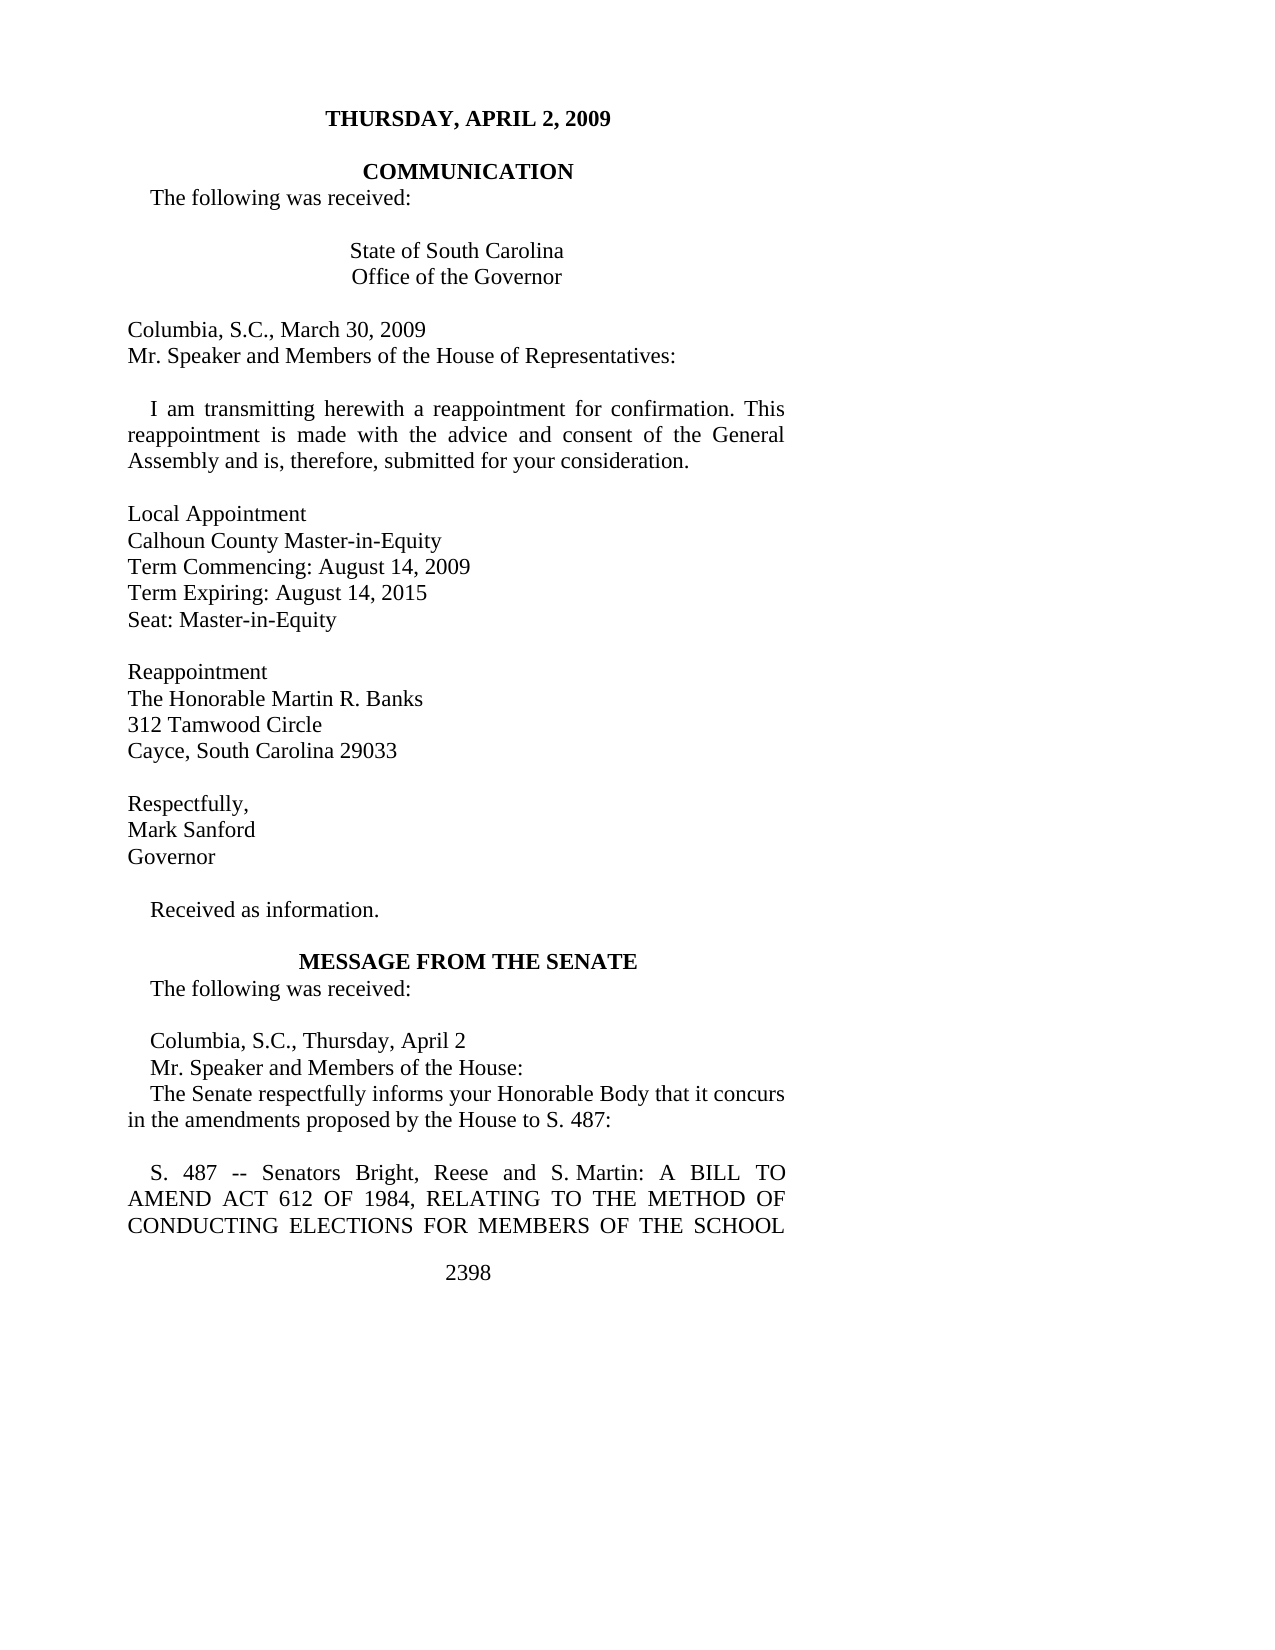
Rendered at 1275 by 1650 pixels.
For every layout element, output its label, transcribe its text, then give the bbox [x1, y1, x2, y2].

text Received as information. [127, 896, 786, 922]
text Columbia, S.C., March 30, 2009 [127, 316, 786, 342]
text COMMUNICATION [127, 158, 786, 184]
text The following was received: [127, 184, 786, 210]
text Reappointment [127, 658, 786, 685]
text Governor [127, 843, 786, 869]
text The Senate respectfully informs your Honorable Body that it concurs in the amendments proposed by the House to S. 487: [127, 1080, 786, 1133]
text Seat: Master-in-Equity [127, 606, 786, 632]
text Mark Sanford [127, 817, 786, 843]
text Mr. Speaker and Members of the House: [127, 1054, 786, 1080]
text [127, 1159, 786, 1238]
text Calhoun County Master-in-Equity [127, 527, 786, 553]
text Term Expiring: August 14, 2015 [127, 579, 786, 606]
text Term Commencing: August 14, 2009 [127, 553, 786, 579]
text The following was received: [127, 975, 786, 1001]
text I am transmitting herewith a reappointment for confirmation. This reappointment is made with the advice and consent of the General Assembly and is, therefore, submitted for your consideration. [127, 395, 786, 474]
text Mr. Speaker and Members of the House of Representatives: [127, 342, 786, 368]
text Office of the Governor [127, 263, 786, 289]
text Local Appointment [127, 500, 786, 527]
text Columbia, S.C., Thursday, April 2 [127, 1027, 786, 1054]
text The Honorable Martin R. Banks [127, 685, 786, 711]
text MESSAGE FROM THE SENATE [127, 948, 786, 975]
text Respectfully, [127, 790, 786, 817]
text State of South Carolina [127, 237, 786, 263]
text Cayce, South Carolina 29033 [127, 737, 786, 764]
text 312 Tamwood Circle [127, 711, 786, 737]
